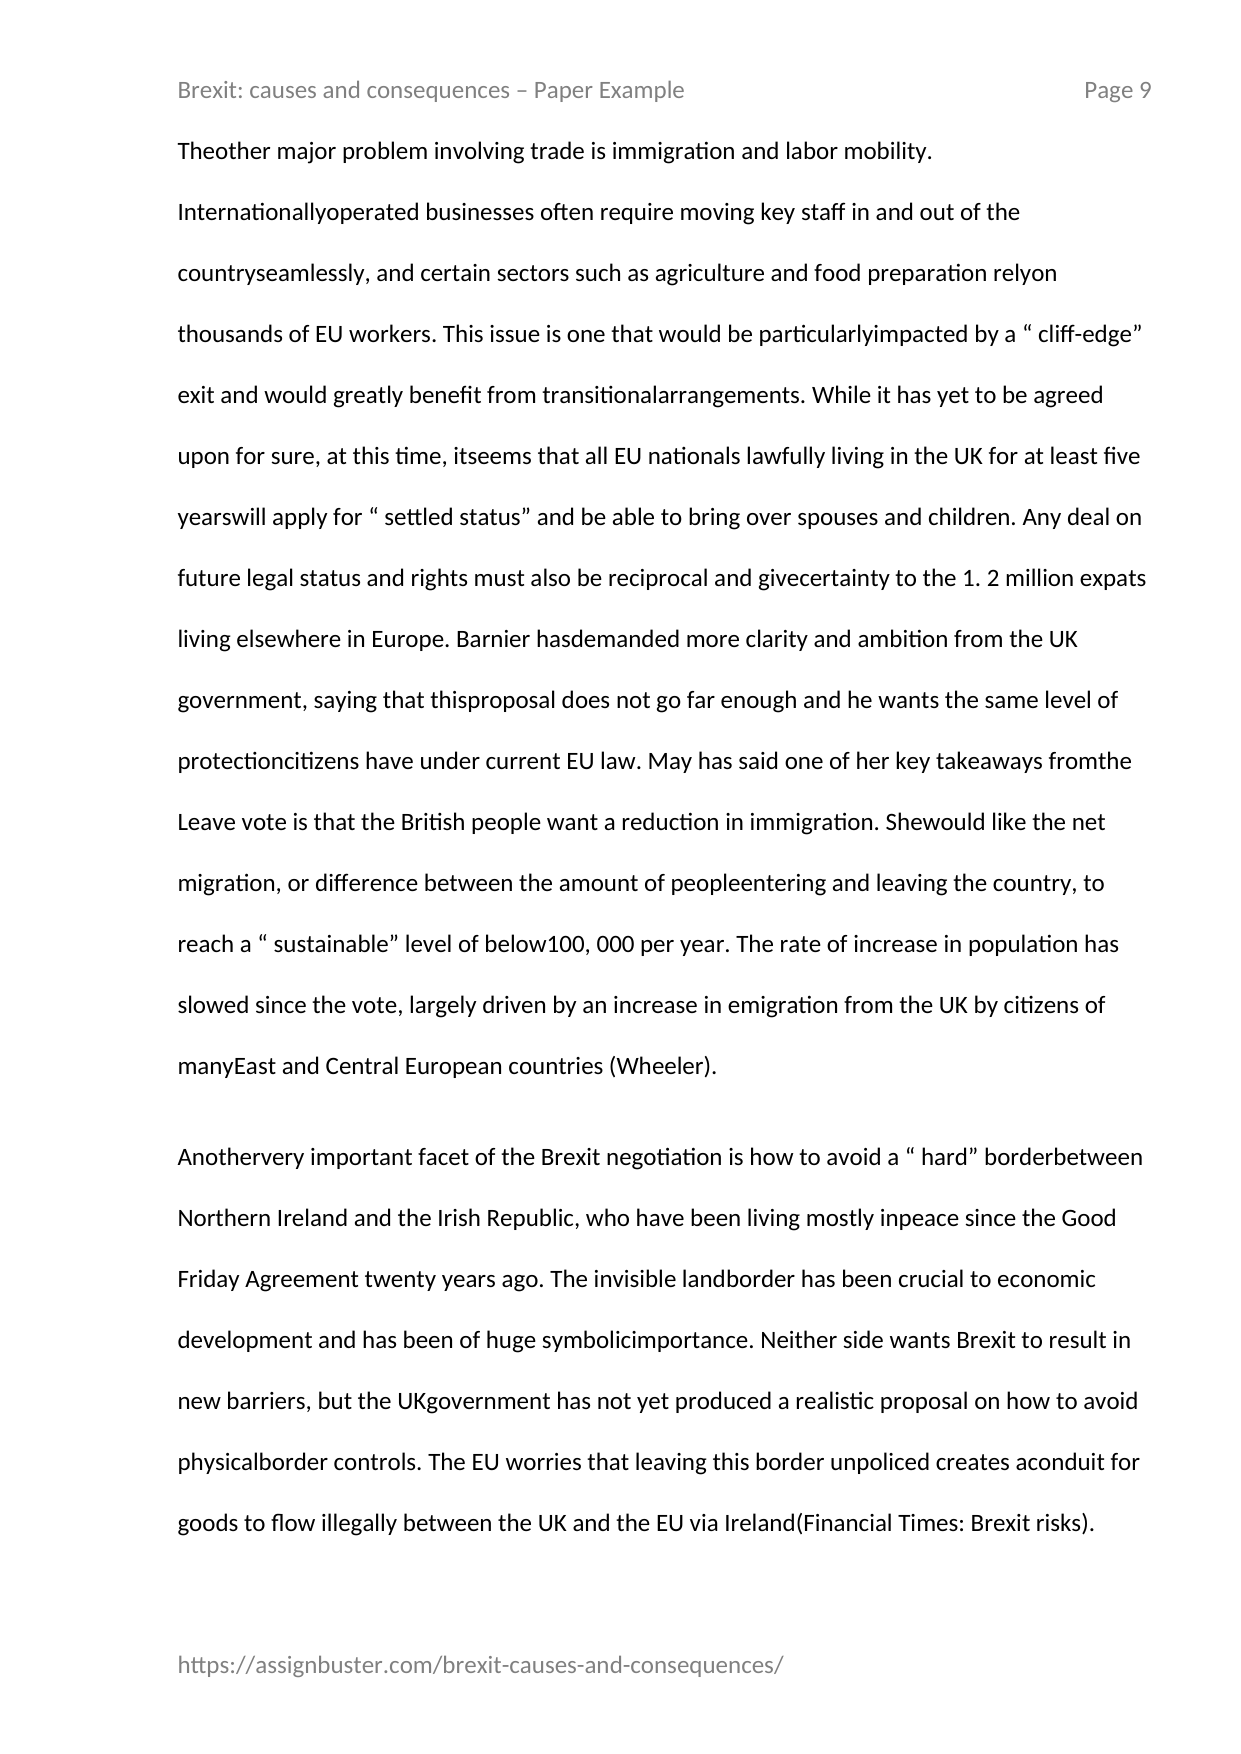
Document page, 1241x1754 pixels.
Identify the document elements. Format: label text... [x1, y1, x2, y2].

text Theother major problem involving trade is immigration and labor mobility. Internationallyoperated businesses often require moving key staff in and out of the countryseamlessly, and certain sectors such as agriculture and food preparation relyon thousands of EU workers. This issue is one that would be particularlyimpacted by a “ cliff-edge” exit and would greatly benefit from transitionalarrangements. While it has yet to be agreed upon for sure, at this time, itseems that all EU nationals lawfully living in the UK for at least five yearswill apply for “ settled status” and be able to bring over spouses and children. Any deal on future legal status and rights must also be reciprocal and givecertainty to the 1. 2 million expats living elsewhere in Europe. Barnier hasdemanded more clarity and ambition from the UK government, saying that thisproposal does not go far enough and he wants the same level of protectioncitizens have under current EU law. May has said one of her key takeaways fromthe Leave vote is that the British people want a reduction in immigration. Shewould like the net migration, or difference between the amount of peopleentering and leaving the country, to reach a “ sustainable” level of below100, 000 per year. The rate of increase in population has slowed since the vote, largely driven by an increase in emigration from the UK by citizens of manyEast and Central European countries (Wheeler). [177, 135, 1152, 1081]
text Anothervery important facet of the Brexit negotiation is how to avoid a “ hard” borderbetween Northern Ireland and the Irish Republic, who have been living mostly inpeace since the Good Friday Agreement twenty years ago. The invisible landborder has been crucial to economic development and has been of huge symbolicimportance. Neither side wants Brexit to result in new barriers, but the UKgovernment has not yet produced a realistic proposal on how to avoid physicalborder controls. The EU worries that leaving this border unpoliced creates aconduit for goods to flow illegally between the UK and the EU via Ireland(Financial Times: Brexit risks). [177, 1141, 1152, 1538]
